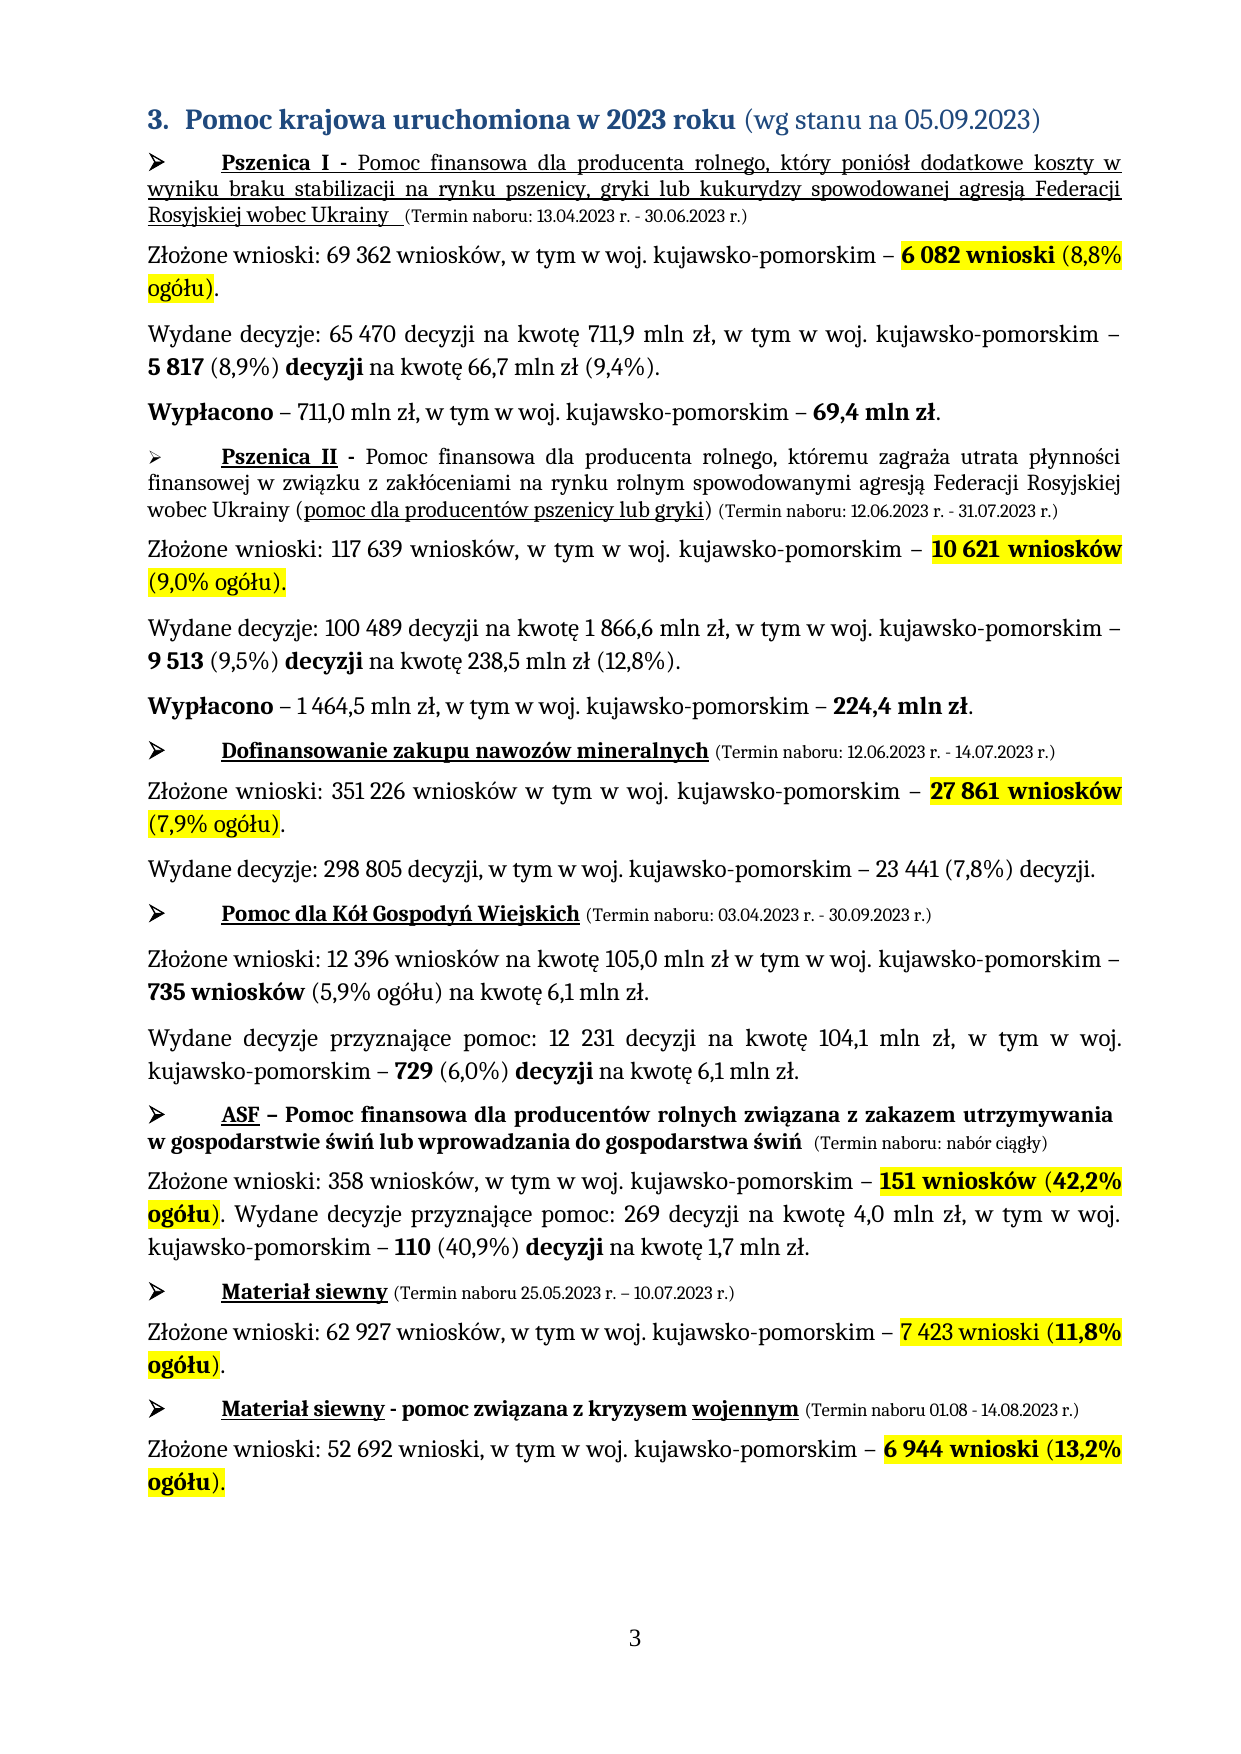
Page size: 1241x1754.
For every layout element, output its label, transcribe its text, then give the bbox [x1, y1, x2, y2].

text Złożone wnioski: 117 639 wniosków, w tym w woj. kujawsko-pomorskim – 10 621 wniosków (9,0% ogółu). [148, 535, 1122, 597]
list ASF – Pomoc finansowa dla producentów rolnych związana z zakazem utrzymywania w gospodarstwie świń lub wprowadzania do gospodarstwa świń (Termin naboru: nabór ciągły) [148, 1102, 1122, 1155]
text Złożone wnioski: 69 362 wniosków, w tym w woj. kujawsko-pomorskim – 6 082 wnioski (8,8% ogółu). [148, 241, 1122, 303]
list Dofinansowanie zakupu nawozów mineralnych (Termin naboru: 12.06.2023 r. - 14.07.2023 r.) [148, 738, 1122, 764]
list Pomoc krajowa uruchomiona w 2023 roku (wg stanu na 05.09.2023) [148, 103, 1122, 137]
text Złożone wnioski: 12 396 wniosków na kwotę 105,0 mln zł w tym w woj. kujawsko-pomorskim – 735 wniosków (5,9% ogółu) na kwotę 6,1 mln zł. [148, 945, 1122, 1007]
text Wydane decyzje: 65 470 decyzji na kwotę 711,9 mln zł, w tym w woj. kujawsko-pomorskim – 5 817 (8,9%) decyzji na kwotę 66,7 mln zł (9,4%). [148, 319, 1122, 381]
text Złożone wnioski: 62 927 wniosków, w tym w woj. kujawsko-pomorskim – 7 423 wnioski (11,8% ogółu). [148, 1318, 1122, 1379]
list Pomoc dla Kół Gospodyń Wiejskich (Termin naboru: 03.04.2023 r. - 30.09.2023 r.) [148, 901, 1122, 927]
text Wydane decyzje: 298 805 decyzji, w tym w woj. kujawsko-pomorskim – 23 441 (7,8%) decyzji. [148, 855, 1122, 884]
text Złożone wnioski: 52 692 wnioski, w tym w woj. kujawsko-pomorskim – 6 944 wnioski (13,2% ogółu). [148, 1435, 1122, 1497]
text Wydane decyzje: 100 489 decyzji na kwotę 1 866,6 mln zł, w tym w woj. kujawsko-pomorskim – 9 513 (9,5%) decyzji na kwotę 238,5 mln zł (12,8%). [148, 614, 1122, 676]
list Pszenica I - Pomoc finansowa dla producenta rolnego, który poniósł dodatkowe koszty w wyniku braku stabilizacji na rynku pszenicy, gryki lub kukurydzy spowodowanej agresją Federacji Rosyjskiej wobec Ukrainy (Termin naboru: 13.04.2023 r. - 30.06.2023 r.) [148, 200, 1122, 228]
list Materiał siewny - pomoc związana z kryzysem wojennym (Termin naboru 01.08 - 14.08.2023 r.) [148, 1396, 1122, 1423]
list Materiał siewny (Termin naboru 25.05.2023 r. – 10.07.2023 r.) [148, 1279, 1122, 1305]
list Pszenica I - Pomoc finansowa dla producenta rolnego, który poniósł dodatkowe koszty w wyniku braku stabilizacji na rynku pszenicy, gryki lub kukurydzy spowodowanej agresją Federacji Rosyjskiej wobec Ukrainy (Termin naboru: 13.04.2023 r. - 30.06.2023 r.) [148, 149, 1122, 198]
text Złożone wnioski: 358 wniosków, w tym w woj. kujawsko-pomorskim – 151 wniosków (42,2% ogółu). Wydane decyzje przyznające pomoc: 269 decyzji na kwotę 4,0 mln zł, w tym w woj. kujawsko-pomorskim – 110 (40,9%) decyzji na kwotę 1,7 mln zł. [148, 1167, 1122, 1262]
text Wypłacono – 1 464,5 mln zł, w tym w woj. kujawsko-pomorskim – 224,4 mln zł. [148, 692, 1122, 721]
text Wydane decyzje przyznające pomoc: 12 231 decyzji na kwotę 104,1 mln zł, w tym w woj. kujawsko-pomorskim – 729 (6,0%) decyzji na kwotę 6,1 mln zł. [148, 1023, 1122, 1085]
list Pszenica II - Pomoc finansowa dla producenta rolnego, któremu zagraża utrata płynności finansowej w związku z zakłóceniami na rynku rolnym spowodowanymi agresją Federacji Rosyjskiej wobec Ukrainy (pomoc dla producentów pszenicy lub gryki) (Termin naboru: 12.06.2023 r. - 31.07.2023 r.) [148, 444, 1122, 523]
text Wypłacono – 711,0 mln zł, w tym w woj. kujawsko-pomorskim – 69,4 mln zł. [148, 398, 1122, 427]
text Złożone wnioski: 351 226 wniosków w tym w woj. kujawsko-pomorskim – 27 861 wniosków (7,9% ogółu). [148, 777, 1122, 838]
